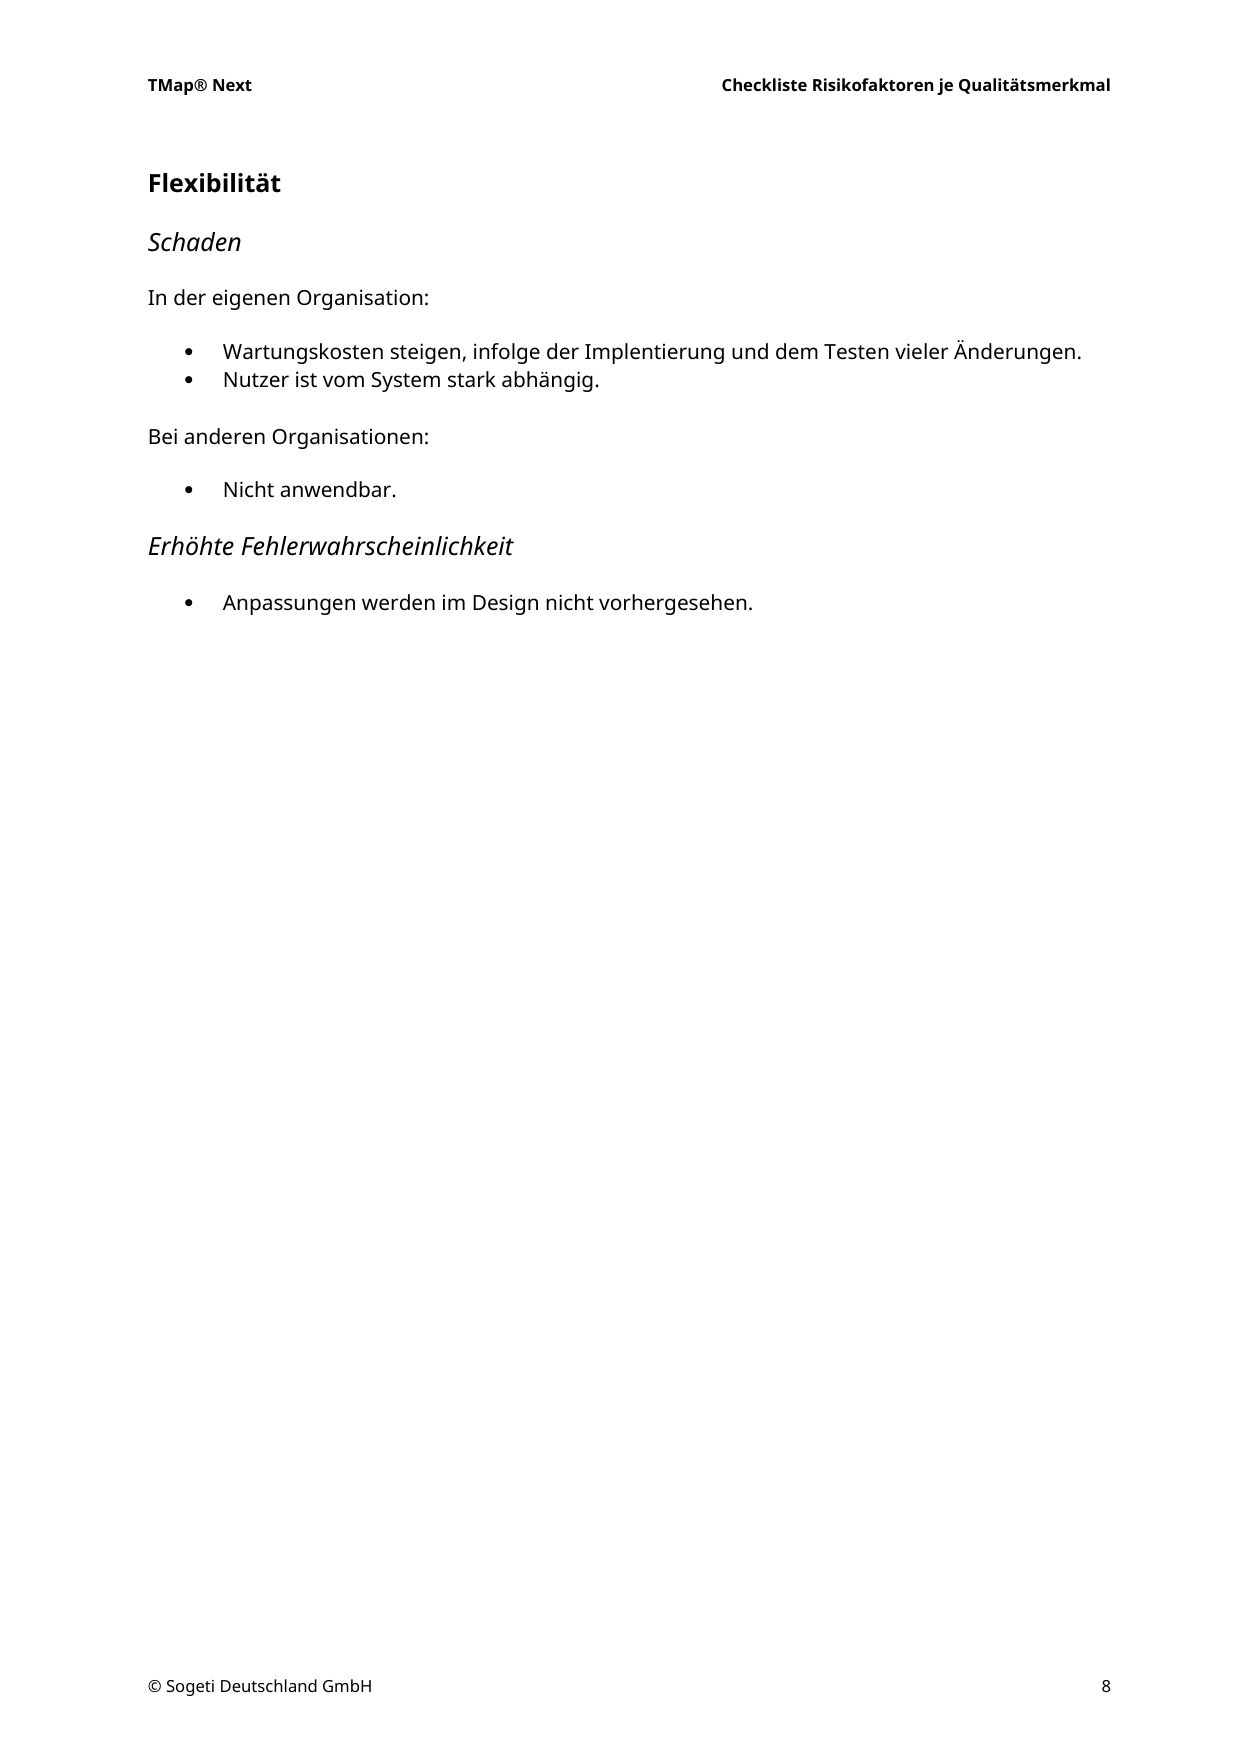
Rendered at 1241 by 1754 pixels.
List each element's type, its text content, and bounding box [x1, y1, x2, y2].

text In der eigenen Organisation: [148, 283, 1093, 312]
text Bei anderen Organisationen: [148, 422, 1093, 451]
list Anpassungen werden im Design nicht vorhergesehen. [185, 588, 1093, 616]
subtitle Schaden [148, 224, 1093, 258]
subtitle Erhöhte Fehlerwahrscheinlichkeit [148, 529, 1093, 563]
list Nicht anwendbar. [185, 476, 1093, 504]
list Nutzer ist vom System stark abhängig. [185, 365, 1093, 394]
subtitle Flexibilität [148, 165, 1093, 199]
list Wartungskosten steigen, infolge der Implentierung und dem Testen vieler Änderungen. [185, 337, 1093, 365]
